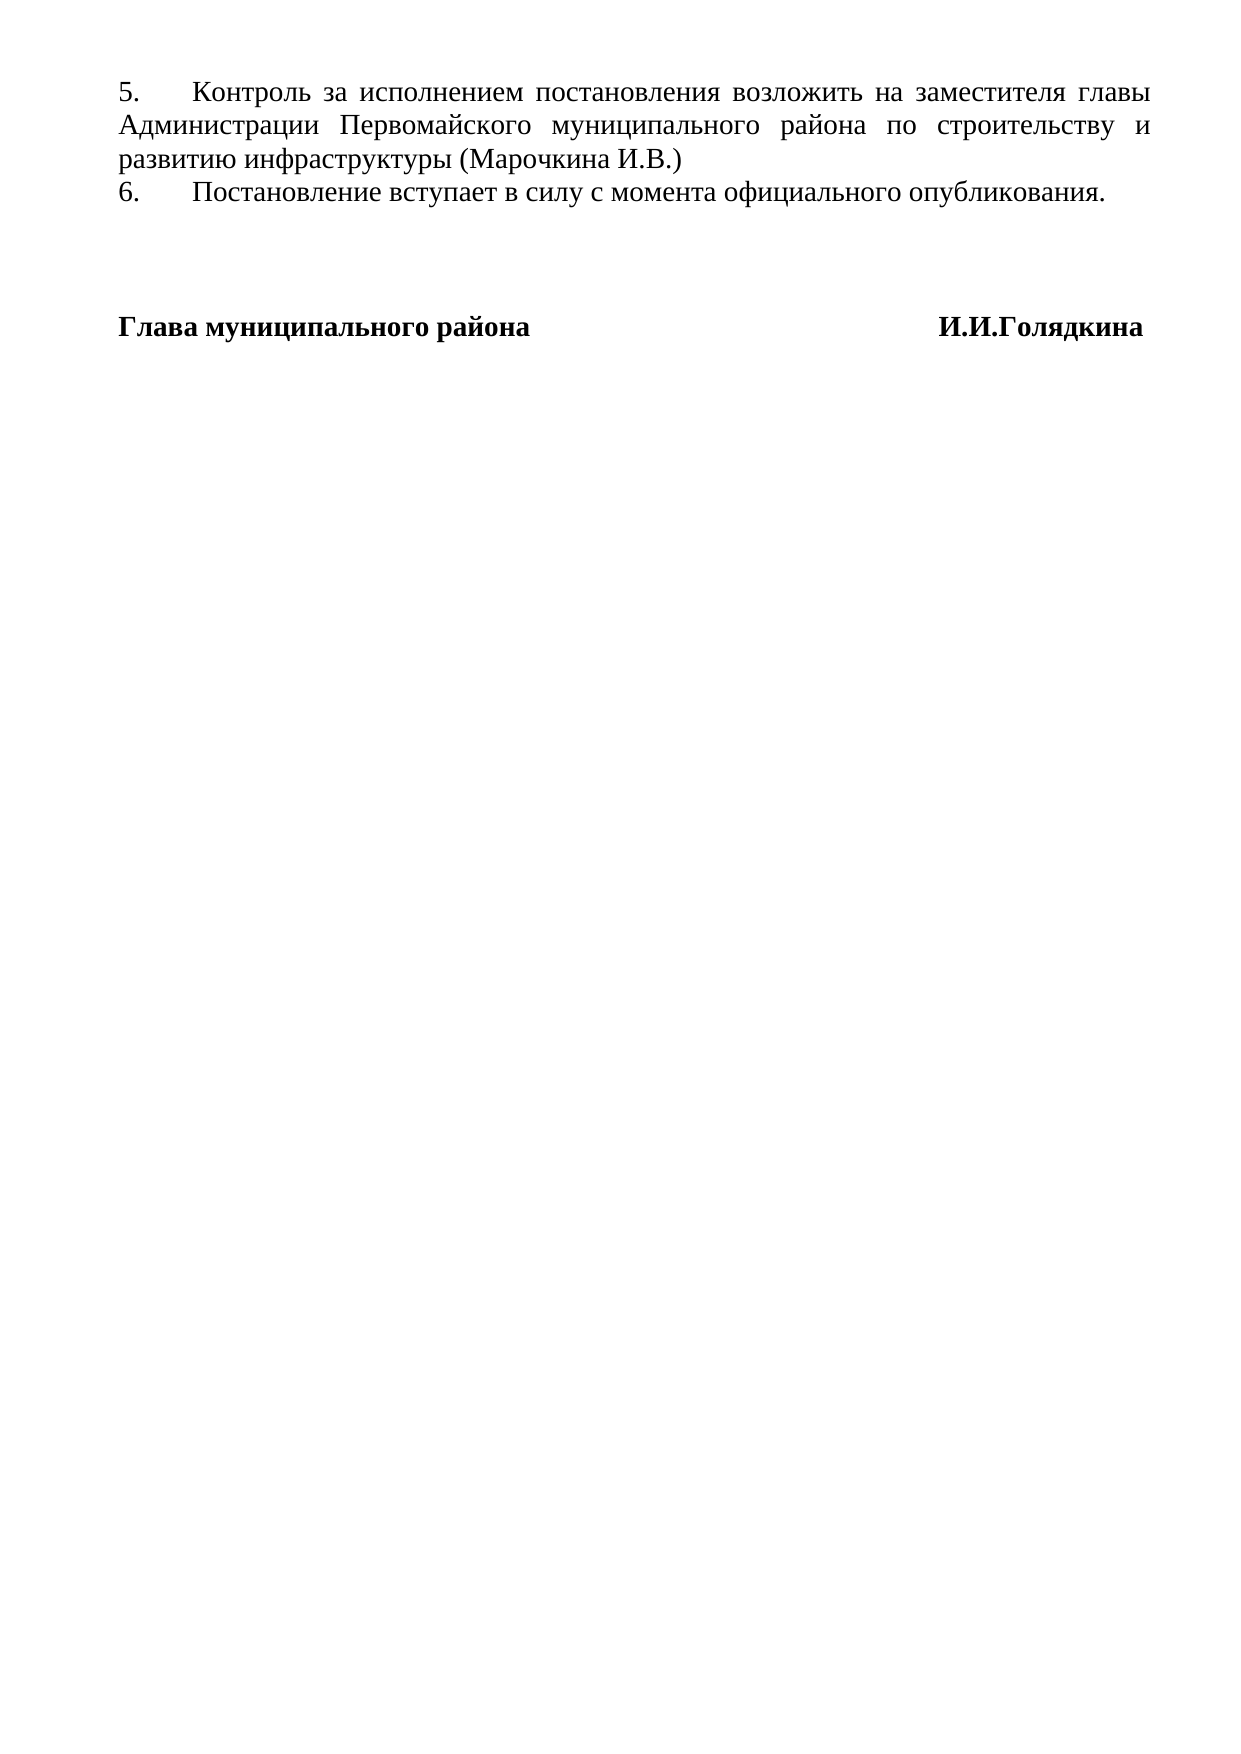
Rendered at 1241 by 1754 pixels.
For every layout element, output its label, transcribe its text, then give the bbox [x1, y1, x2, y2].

subtitle Глава муниципального района И.И.Голядкина [118, 309, 1152, 342]
list Контроль за исполнением постановления возложить на заместителя главы Администрации Первомайского муниципального района по строительству и развитию инфраструктуры (Марочкина И.В.) [118, 74, 1152, 174]
list Постановление вступает в силу с момента официального опубликования. [118, 174, 1152, 208]
